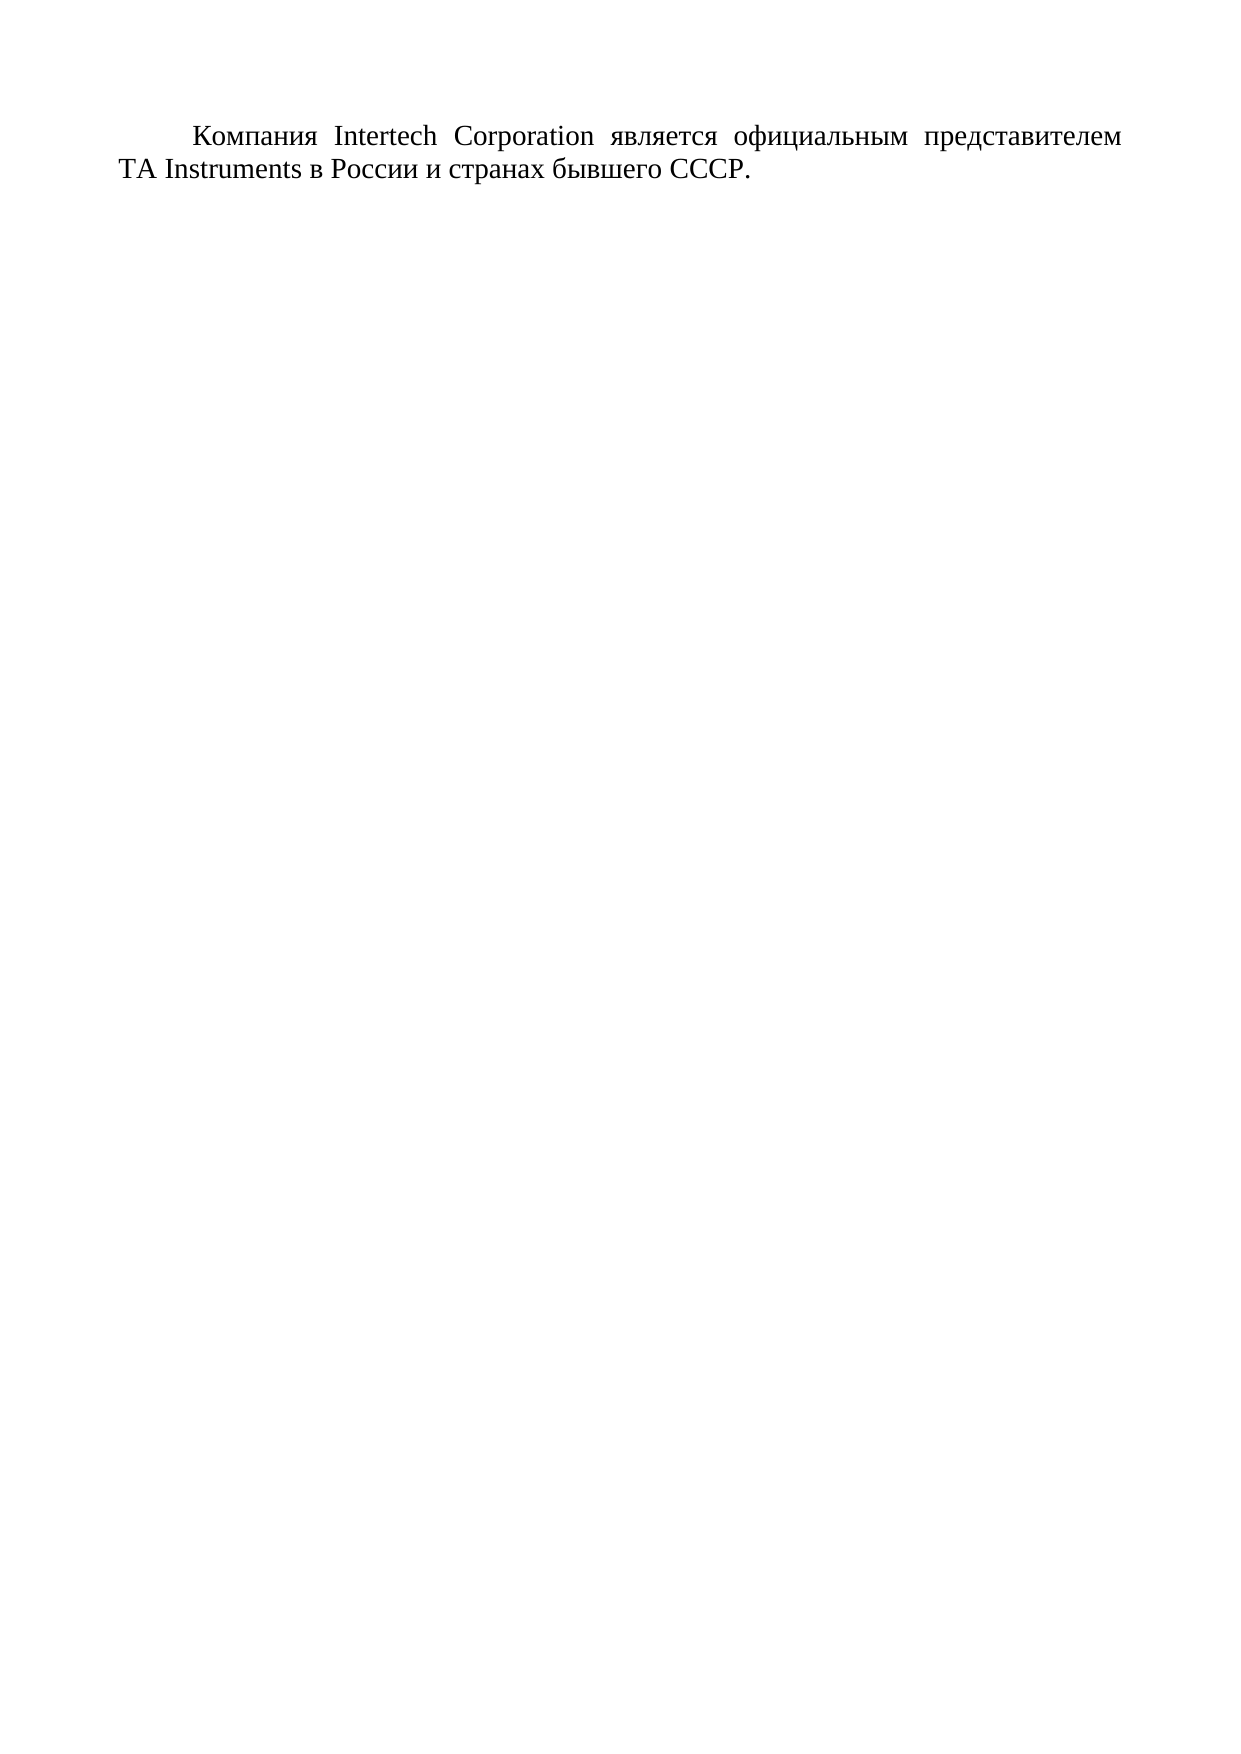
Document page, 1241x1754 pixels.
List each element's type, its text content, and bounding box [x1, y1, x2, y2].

text Компания Intertech Corporation является официальным представителем TA Instruments в России и странах бывшего СССР. [118, 118, 1122, 185]
